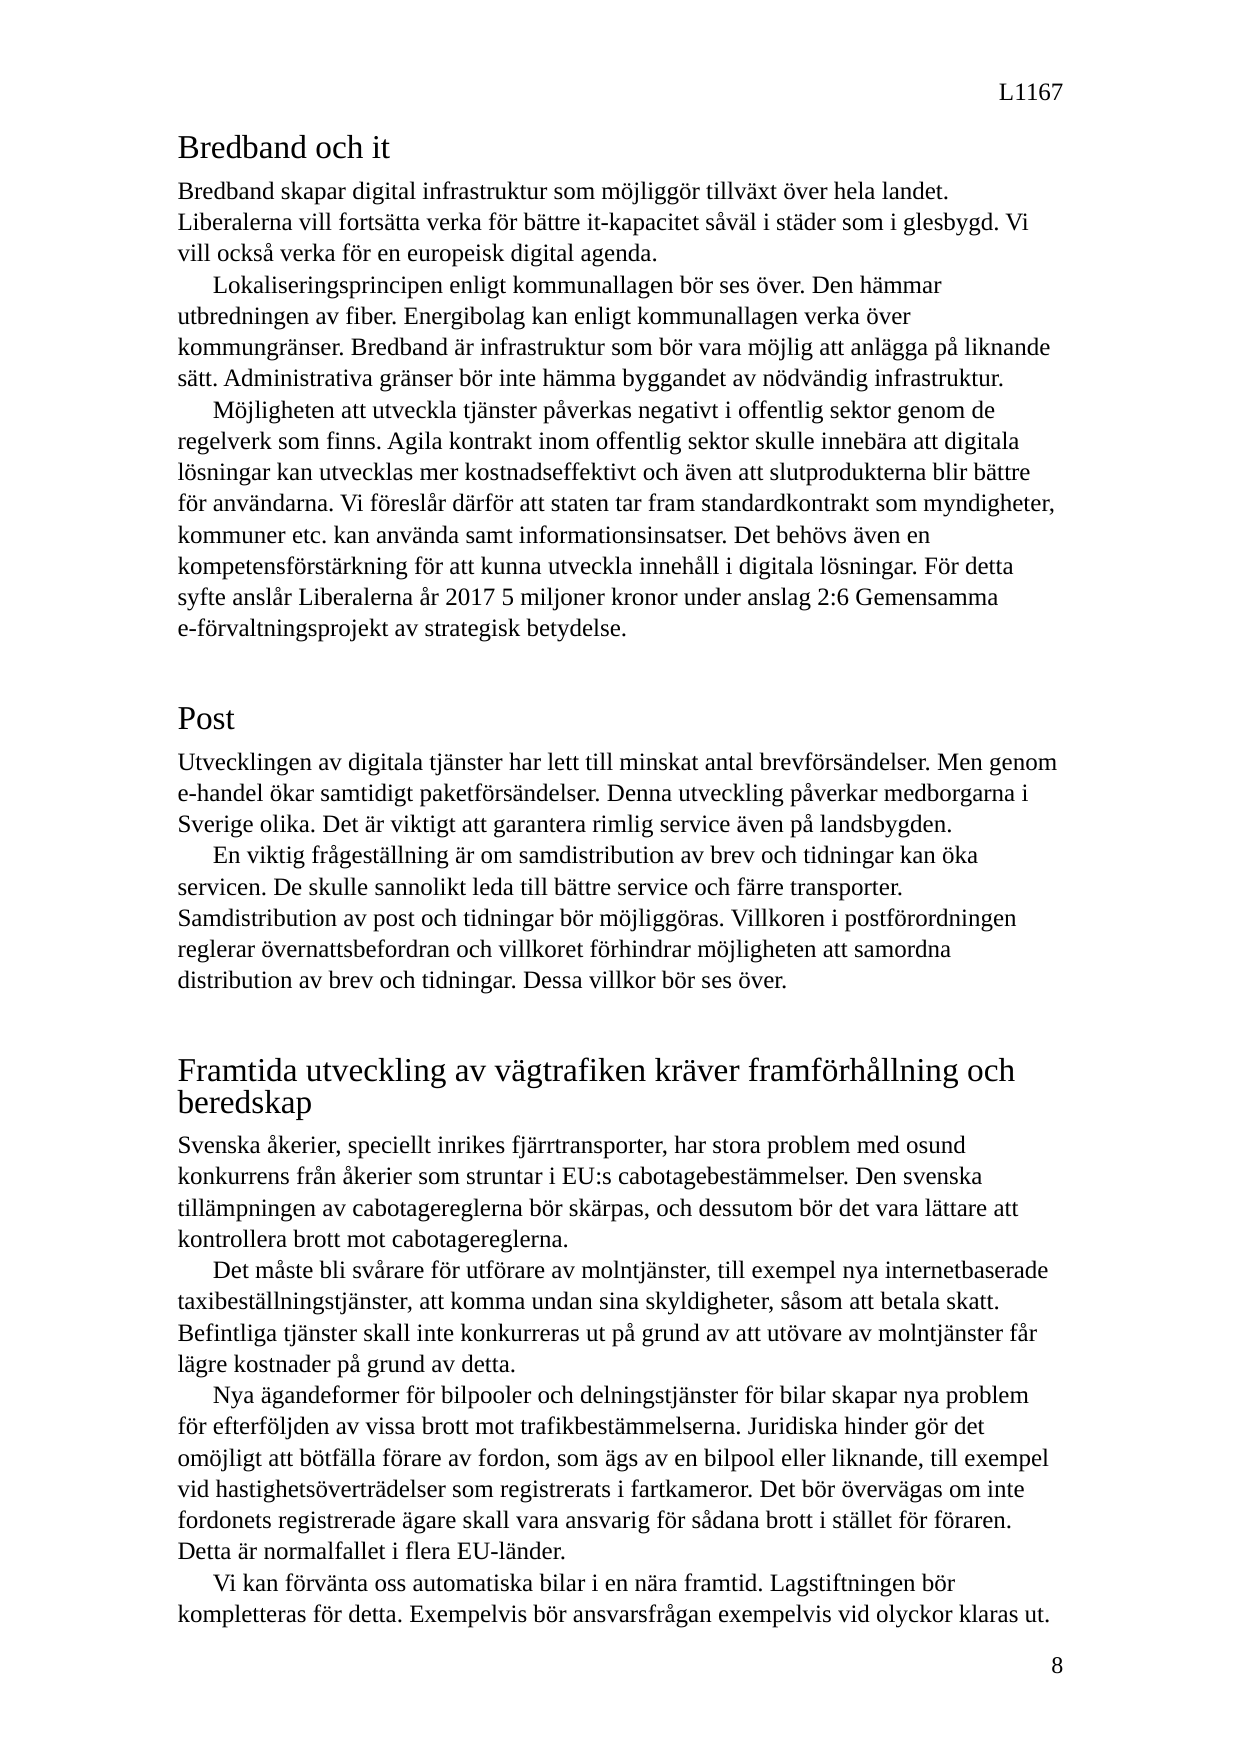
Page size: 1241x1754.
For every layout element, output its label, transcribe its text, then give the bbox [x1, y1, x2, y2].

text Nya ägandeformer för bilpooler och delningstjänster för bilar skapar nya problem för efterföljden av vissa brott mot trafikbestämmelserna. Juridiska hinder gör det omöjligt att bötfälla förare av fordon, som ägs av en bilpool eller liknande, till exempel vid hastighetsöverträdelser som registrerats i fartkameror. Det bör övervägas om inte fordonets registrerade ägare skall vara ansvarig för sådana brott i stället för föraren. Detta är normalfallet i flera EU-länder. [177, 1378, 1063, 1565]
text Vi kan förvänta oss automatiska bilar i en nära framtid. Lagstiftningen bör kompletteras för detta. Exempelvis bör ansvarsfrågan exempelvis vid olyckor klaras ut. [177, 1565, 1063, 1628]
text Det måste bli svårare för utförare av molntjänster, till exempel nya internetbaserade taxibeställningstjänster, att komma undan sina skyldigheter, såsom att betala skatt. Befintliga tjänster skall inte konkurreras ut på grund av att utövare av molntjänster får lägre kostnader på grund av detta. [177, 1253, 1063, 1378]
text Utvecklingen av digitala tjänster har lett till minskat antal brevförsändelser. Men genom e-handel ökar samtidigt paketförsändelser. Denna utveckling påverkar medborgarna i Sverige olika. Det är viktigt att garantera rimlig service även på landsbygden. [177, 744, 1063, 838]
text En viktig frågeställning är om samdistribution av brev och tidningar kan öka servicen. De skulle sannolikt leda till bättre service och färre transporter. Samdistribution av post och tidningar bör möjliggöras. Villkoren i postförordningen reglerar övernattsbefordran och villkoret förhindrar möjligheten att samordna distribution av brev och tidningar. Dessa villkor bör ses över. [177, 838, 1063, 994]
text Möjligheten att utveckla tjänster påverkas negativt i offentlig sektor genom de regelverk som finns. Agila kontrakt inom offentlig sektor skulle innebära att digitala lösningar kan utvecklas mer kostnadseffektivt och även att slutprodukterna blir bättre för användarna. Vi föreslår därför att staten tar fram standardkontrakt som myndigheter, kommuner etc. kan använda samt informationsinsatser. Det behövs även en kompetensförstärkning för att kunna utveckla innehåll i digitala lösningar. För detta syfte anslår Liberalerna år 2017 5 miljoner kronor under anslag 2:6 Gemensamma [177, 392, 1063, 611]
subtitle Bredband och it [177, 134, 1063, 165]
text e-förvaltningsprojekt av strategisk betydelse. [177, 611, 1063, 642]
text Bredband skapar digital infrastruktur som möjliggör tillväxt över hela landet. Liberalerna vill fortsätta verka för bättre it-kapacitet såväl i städer som i glesbygd. Vi vill också verka för en europeisk digital agenda. [177, 173, 1063, 267]
text Lokaliseringsprincipen enligt kommunallagen bör ses över. Den hämmar utbredningen av fiber. Energibolag kan enligt kommunallagen verka över kommungränser. Bredband är infrastruktur som bör vara möjlig att anlägga på liknande sätt. Administrativa gränser bör inte hämma byggandet av nödvändig infrastruktur. [177, 267, 1063, 392]
text Svenska åkerier, speciellt inrikes fjärrtransporter, har stora problem med osund konkurrens från åkerier som struntar i EU:s cabotagebestämmelser. Den svenska tillämpningen av cabotagereglerna bör skärpas, och dessutom bör det vara lättare att kontrollera brott mot cabotagereglerna. [177, 1128, 1063, 1253]
subtitle Post [177, 705, 1063, 736]
subtitle Framtida utveckling av vägtrafiken kräver framförhållning och beredskap [177, 1057, 1063, 1119]
